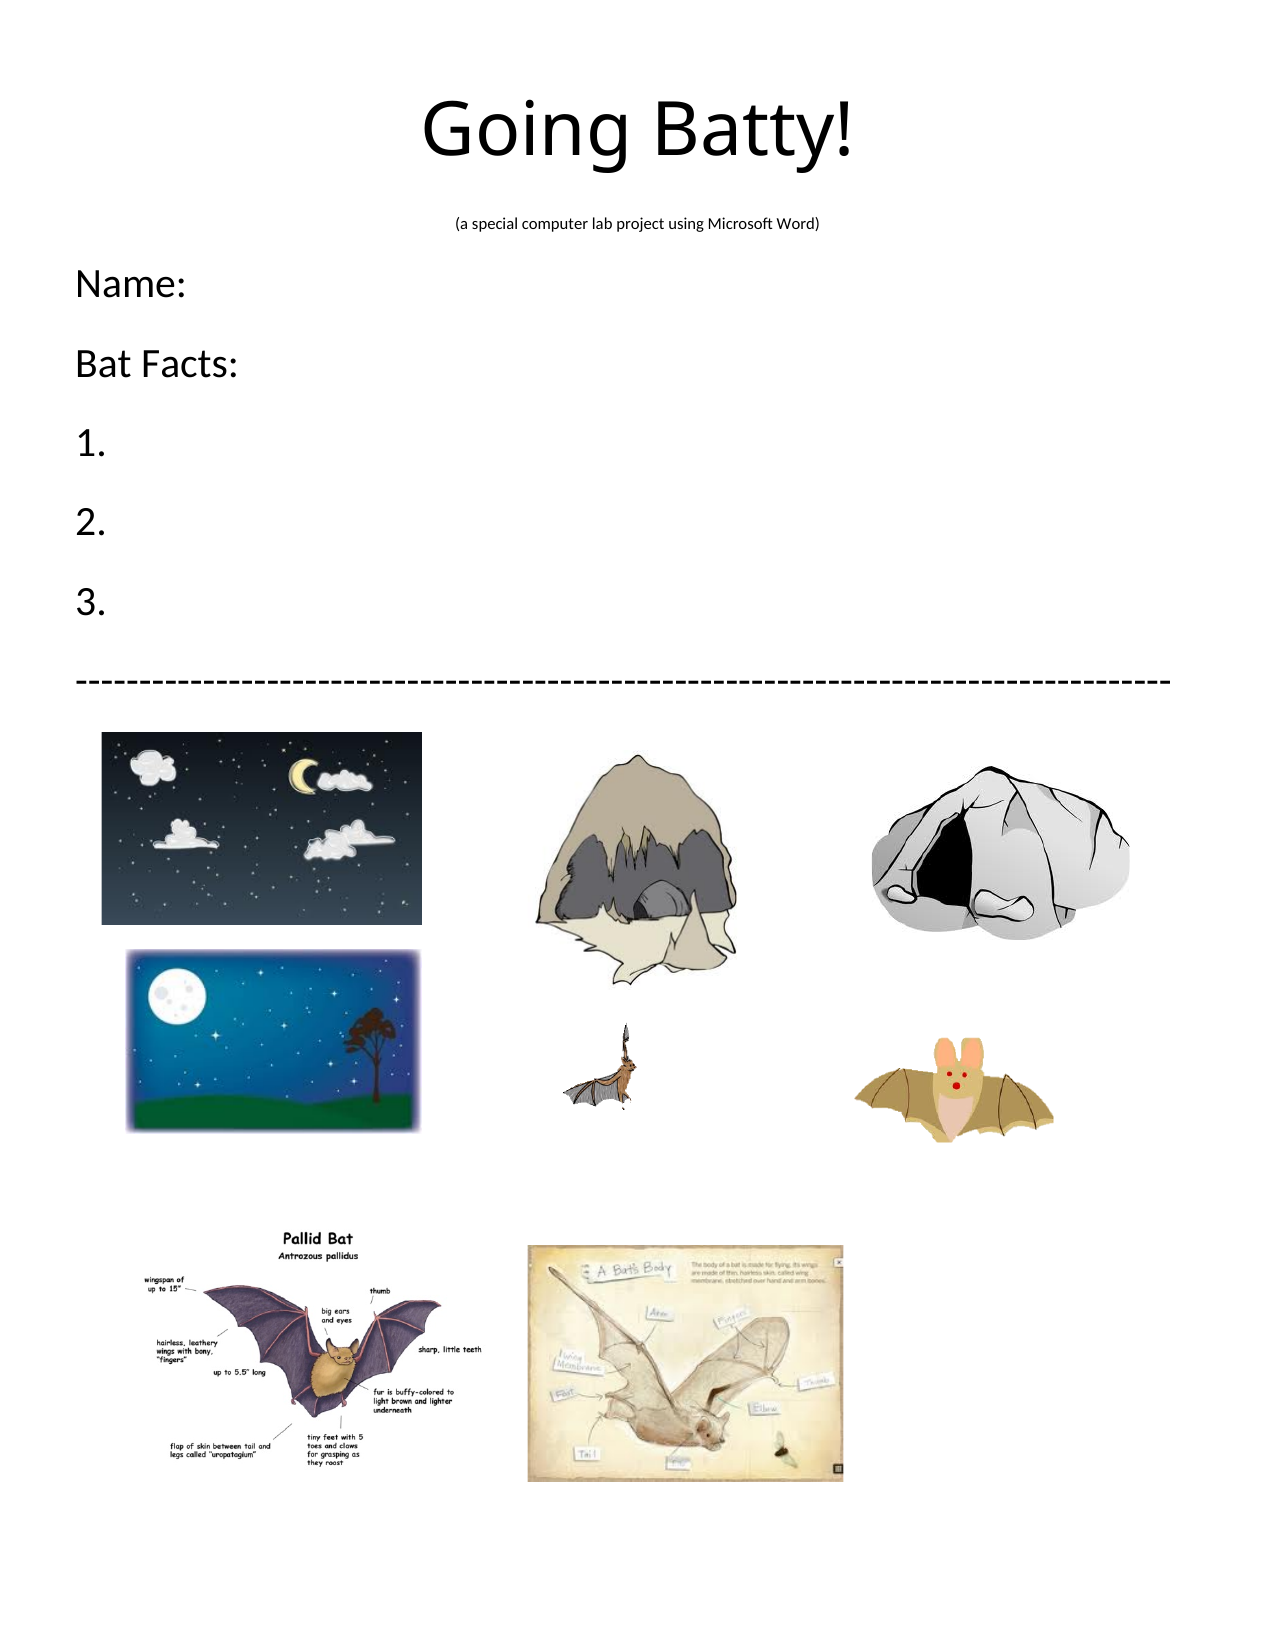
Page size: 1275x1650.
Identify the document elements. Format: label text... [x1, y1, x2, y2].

picture [527, 750, 741, 990]
text (a special computer lab project using Microsoft Word) [75, 213, 1200, 234]
text Going Batty! [75, 75, 1200, 177]
picture [125, 949, 422, 1134]
text 2. [75, 495, 1200, 546]
picture [848, 1025, 1060, 1166]
picture [101, 732, 422, 925]
picture [871, 766, 1130, 940]
picture [556, 1017, 652, 1113]
text 3. [75, 574, 1200, 625]
picture [527, 1245, 844, 1482]
text Name: [75, 257, 1200, 308]
text -------------------------------------------------------------------------------------- [75, 654, 1200, 705]
text 1. [75, 416, 1200, 467]
text Bat Facts: [75, 337, 1200, 388]
picture [140, 1222, 490, 1472]
